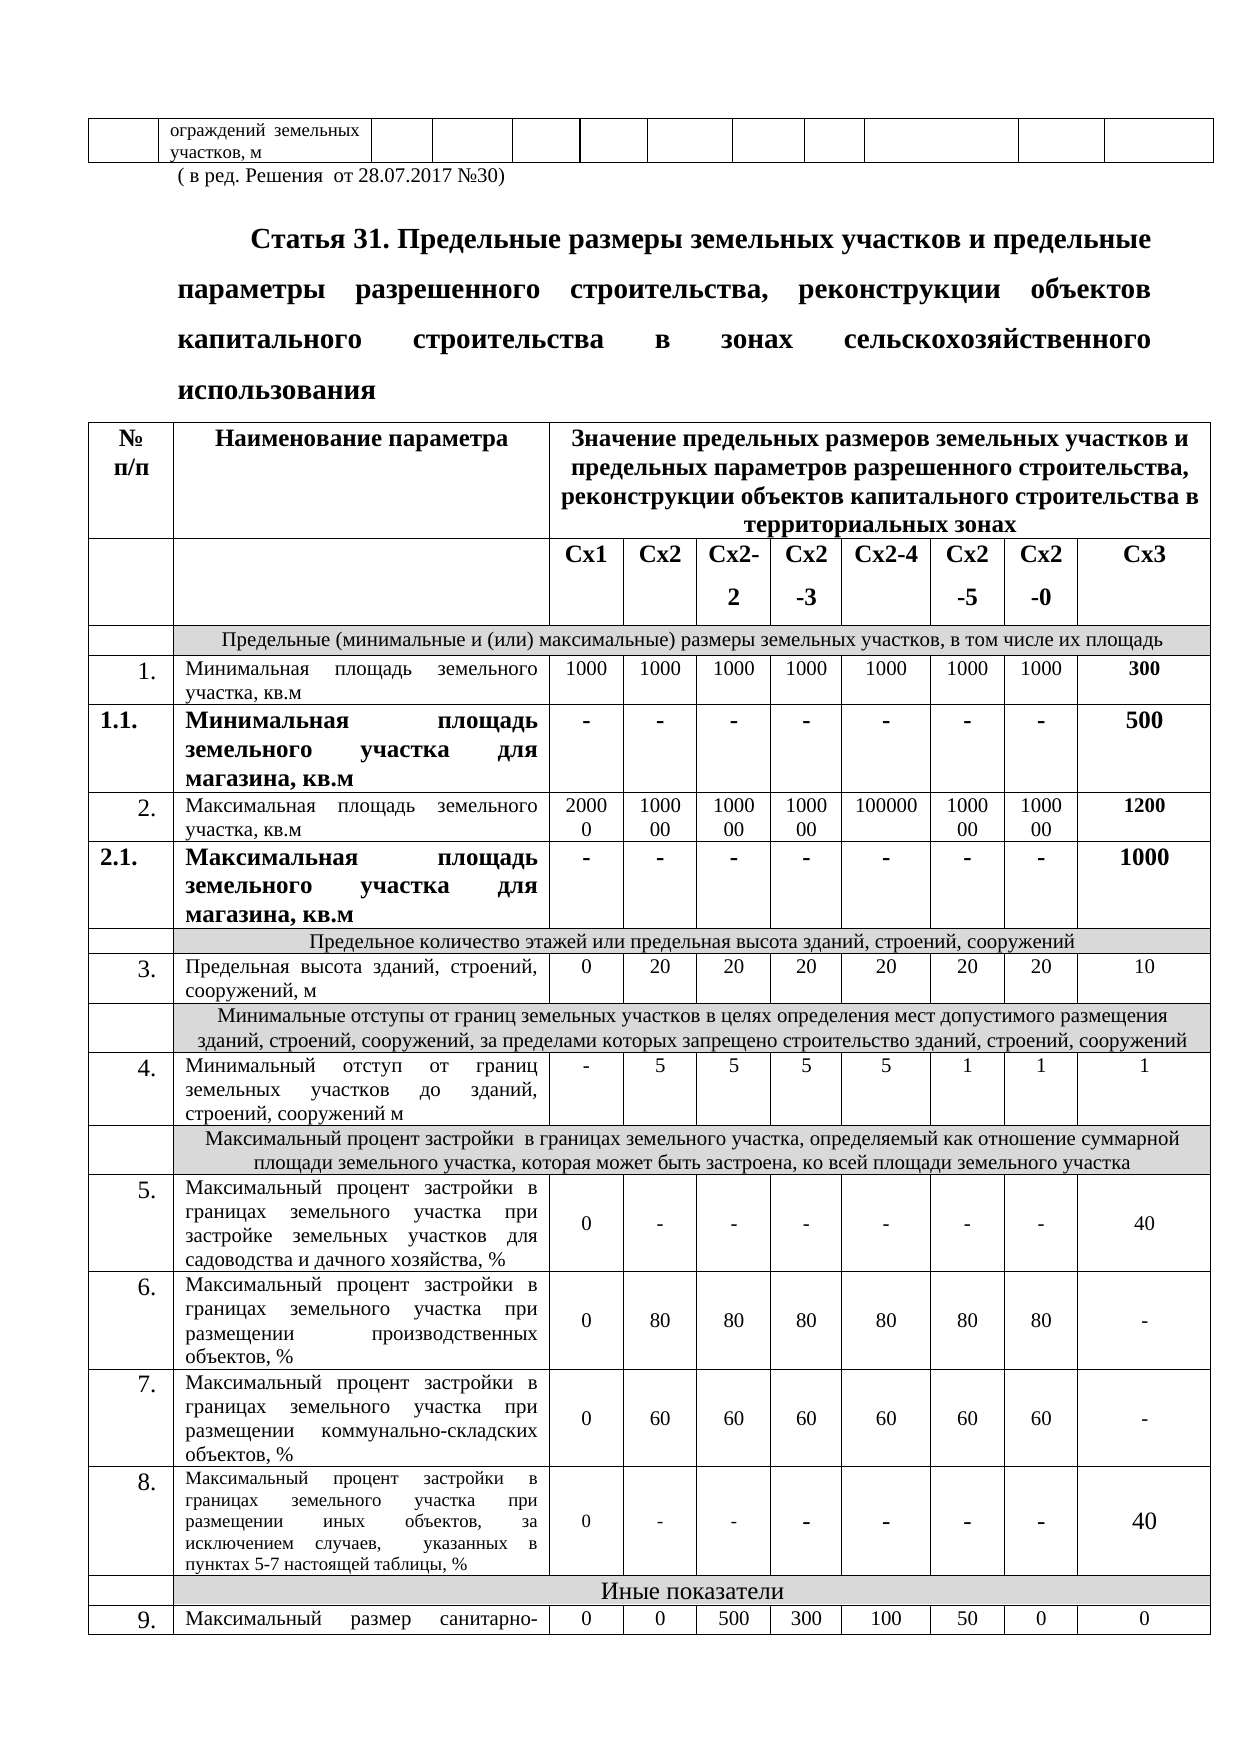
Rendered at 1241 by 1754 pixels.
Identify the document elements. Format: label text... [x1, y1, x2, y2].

table_cell 0 [550, 954, 623, 1002]
table_cell 10 [1078, 954, 1210, 1002]
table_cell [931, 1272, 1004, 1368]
table_cell 20 [771, 954, 841, 1002]
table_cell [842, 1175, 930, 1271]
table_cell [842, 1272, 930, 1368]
table_cell 4 [648, 119, 732, 162]
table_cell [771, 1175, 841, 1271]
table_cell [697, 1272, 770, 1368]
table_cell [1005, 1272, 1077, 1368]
table_cell 100000 [931, 793, 1004, 841]
table_cell 4 [372, 119, 432, 162]
table_cell [89, 626, 173, 655]
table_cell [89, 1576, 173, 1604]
table_cell 2 [865, 119, 1018, 162]
table_cell [89, 539, 173, 625]
table_header Наименование параметра [174, 423, 549, 538]
table_cell Максимальная площадь земельного участка для магазина, кв.м [174, 842, 549, 928]
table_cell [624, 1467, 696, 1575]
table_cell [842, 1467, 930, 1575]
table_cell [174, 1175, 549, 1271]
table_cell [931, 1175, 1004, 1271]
table_cell 5 [624, 1053, 696, 1125]
table_cell [174, 539, 549, 625]
table_cell Минимальный отступ от границ земельных участков до зданий, строений, сооружений м [174, 1053, 549, 1125]
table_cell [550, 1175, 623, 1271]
table_cell - [550, 1053, 623, 1125]
table_cell Сх2-3 [771, 539, 841, 625]
table_cell 500 [1078, 705, 1210, 792]
table_cell 1000 [697, 656, 770, 704]
table_cell 2 [805, 119, 864, 162]
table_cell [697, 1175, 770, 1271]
table_cell Сх2-2 [697, 539, 770, 625]
table_cell - [697, 705, 770, 792]
table_cell 4 [433, 119, 512, 162]
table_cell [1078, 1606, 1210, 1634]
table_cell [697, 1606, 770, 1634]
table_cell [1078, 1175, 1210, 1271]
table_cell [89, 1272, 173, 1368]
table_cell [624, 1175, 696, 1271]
table_cell - [771, 705, 841, 792]
table_cell 1000 [842, 656, 930, 704]
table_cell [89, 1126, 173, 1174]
table_cell [89, 929, 173, 953]
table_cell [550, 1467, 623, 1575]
table_cell 4 [581, 119, 647, 162]
table_cell 1000 [931, 656, 1004, 704]
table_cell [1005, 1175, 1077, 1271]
table_cell [89, 793, 173, 841]
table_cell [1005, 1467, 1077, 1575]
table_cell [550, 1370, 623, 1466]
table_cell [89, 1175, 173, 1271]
table_cell 100000 [1005, 793, 1077, 841]
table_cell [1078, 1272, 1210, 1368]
table_cell - [624, 842, 696, 928]
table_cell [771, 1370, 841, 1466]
table_cell 1000 [771, 656, 841, 704]
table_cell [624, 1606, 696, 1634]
table_cell Предельные (минимальные и (или) максимальные) размеры земельных участков, в том числе их площадь [174, 626, 1210, 655]
table_cell 1.1. [89, 705, 173, 792]
table_cell 100000 [771, 793, 841, 841]
table_cell 5 [697, 1053, 770, 1125]
table_cell 20 [624, 954, 696, 1002]
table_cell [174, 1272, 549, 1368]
table_header Значение предельных размеров земельных участков и предельных параметров разрешенного строительства, реконструкции объектов капитального строительства в территориальных зонах [550, 423, 1210, 538]
table_cell Предельное количество этажей или предельная высота зданий, строений, сооружений [174, 929, 1210, 953]
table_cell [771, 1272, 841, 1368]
table_cell 1000 [550, 656, 623, 704]
table_cell Сх2-5 [931, 539, 1004, 625]
table_cell 1000 [1078, 842, 1210, 928]
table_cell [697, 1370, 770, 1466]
table_cell [89, 1053, 173, 1125]
table_cell 1000 [1005, 656, 1077, 704]
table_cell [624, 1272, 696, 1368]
table_cell 20000 [550, 793, 623, 841]
table_cell 2 [1105, 119, 1213, 162]
table_cell - [931, 842, 1004, 928]
table_cell 1 [931, 1053, 1004, 1125]
table_header № п/п [89, 423, 173, 538]
table_cell 20 [931, 954, 1004, 1002]
table_cell Сх3 [1078, 539, 1210, 625]
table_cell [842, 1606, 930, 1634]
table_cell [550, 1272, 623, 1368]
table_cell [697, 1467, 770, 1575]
table_cell [89, 119, 158, 162]
table_cell Минимальная площадь земельного участка, кв.м [174, 656, 549, 704]
table_cell 100000 [697, 793, 770, 841]
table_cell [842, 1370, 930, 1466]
table_cell - [1005, 705, 1077, 792]
table_cell - [842, 842, 930, 928]
table_cell Сх2-0 [1005, 539, 1077, 625]
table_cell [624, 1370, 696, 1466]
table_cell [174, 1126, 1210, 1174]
table_cell - [842, 705, 930, 792]
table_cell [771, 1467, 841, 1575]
table_cell Минимальные отступы от границ земельных участков в целях определения мест допустимого размещения зданий, строений, сооружений, за пределами которых запрещено строительство зданий, строений, сооружений [174, 1004, 1210, 1052]
table_cell - [1005, 842, 1077, 928]
table_cell [89, 1004, 173, 1052]
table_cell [159, 119, 371, 162]
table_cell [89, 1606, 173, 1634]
table_cell [89, 656, 173, 704]
table_cell 100000 [624, 793, 696, 841]
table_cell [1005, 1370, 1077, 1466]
table_cell 20 [1005, 954, 1077, 1002]
table_cell 5 [771, 1053, 841, 1125]
table_cell Предельная высота зданий, строений, сооружений, м [174, 954, 549, 1002]
table_cell 300 [1078, 656, 1210, 704]
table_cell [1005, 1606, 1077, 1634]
table_cell 4 [733, 119, 804, 162]
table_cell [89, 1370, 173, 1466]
table_cell 1 [1005, 1053, 1077, 1125]
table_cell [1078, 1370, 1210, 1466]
table_cell Сх1 [550, 539, 623, 625]
table_cell 100000 [842, 793, 930, 841]
table_cell 1000 [624, 656, 696, 704]
table_cell - [771, 842, 841, 928]
table_cell 1200 [1078, 793, 1210, 841]
table_cell Максимальная площадь земельного участка, кв.м [174, 793, 549, 841]
table_cell 2 [1019, 119, 1104, 162]
table_cell 2.1. [89, 842, 173, 928]
table_cell - [624, 705, 696, 792]
table_cell Сх2-4 [842, 539, 930, 625]
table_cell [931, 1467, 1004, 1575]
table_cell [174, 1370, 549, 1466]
table_cell 20 [697, 954, 770, 1002]
table_cell [89, 954, 173, 1002]
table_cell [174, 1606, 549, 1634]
table_cell - [697, 842, 770, 928]
table_cell - [550, 705, 623, 792]
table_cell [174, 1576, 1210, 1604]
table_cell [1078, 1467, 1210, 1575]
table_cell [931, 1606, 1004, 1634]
table_cell 4 [513, 119, 579, 162]
table_cell Сх2 [624, 539, 696, 625]
text ( в ред. Решения от 28.07.2017 №30) [177, 163, 1152, 187]
table_cell Минимальная площадь земельного участка для магазина, кв.м [174, 705, 549, 792]
text Статья 31. Предельные размеры земельных участков и предельные параметры разрешенного строительства, реконструкции объектов капитального строительства в зонах сельскохозяйственного использования [177, 221, 1152, 405]
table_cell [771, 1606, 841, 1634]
table_cell 5 [842, 1053, 930, 1125]
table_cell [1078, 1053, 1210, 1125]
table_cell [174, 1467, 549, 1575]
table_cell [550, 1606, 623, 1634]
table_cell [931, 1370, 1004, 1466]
table_cell - [550, 842, 623, 928]
table_cell 20 [842, 954, 930, 1002]
table_cell - [931, 705, 1004, 792]
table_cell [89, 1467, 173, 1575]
